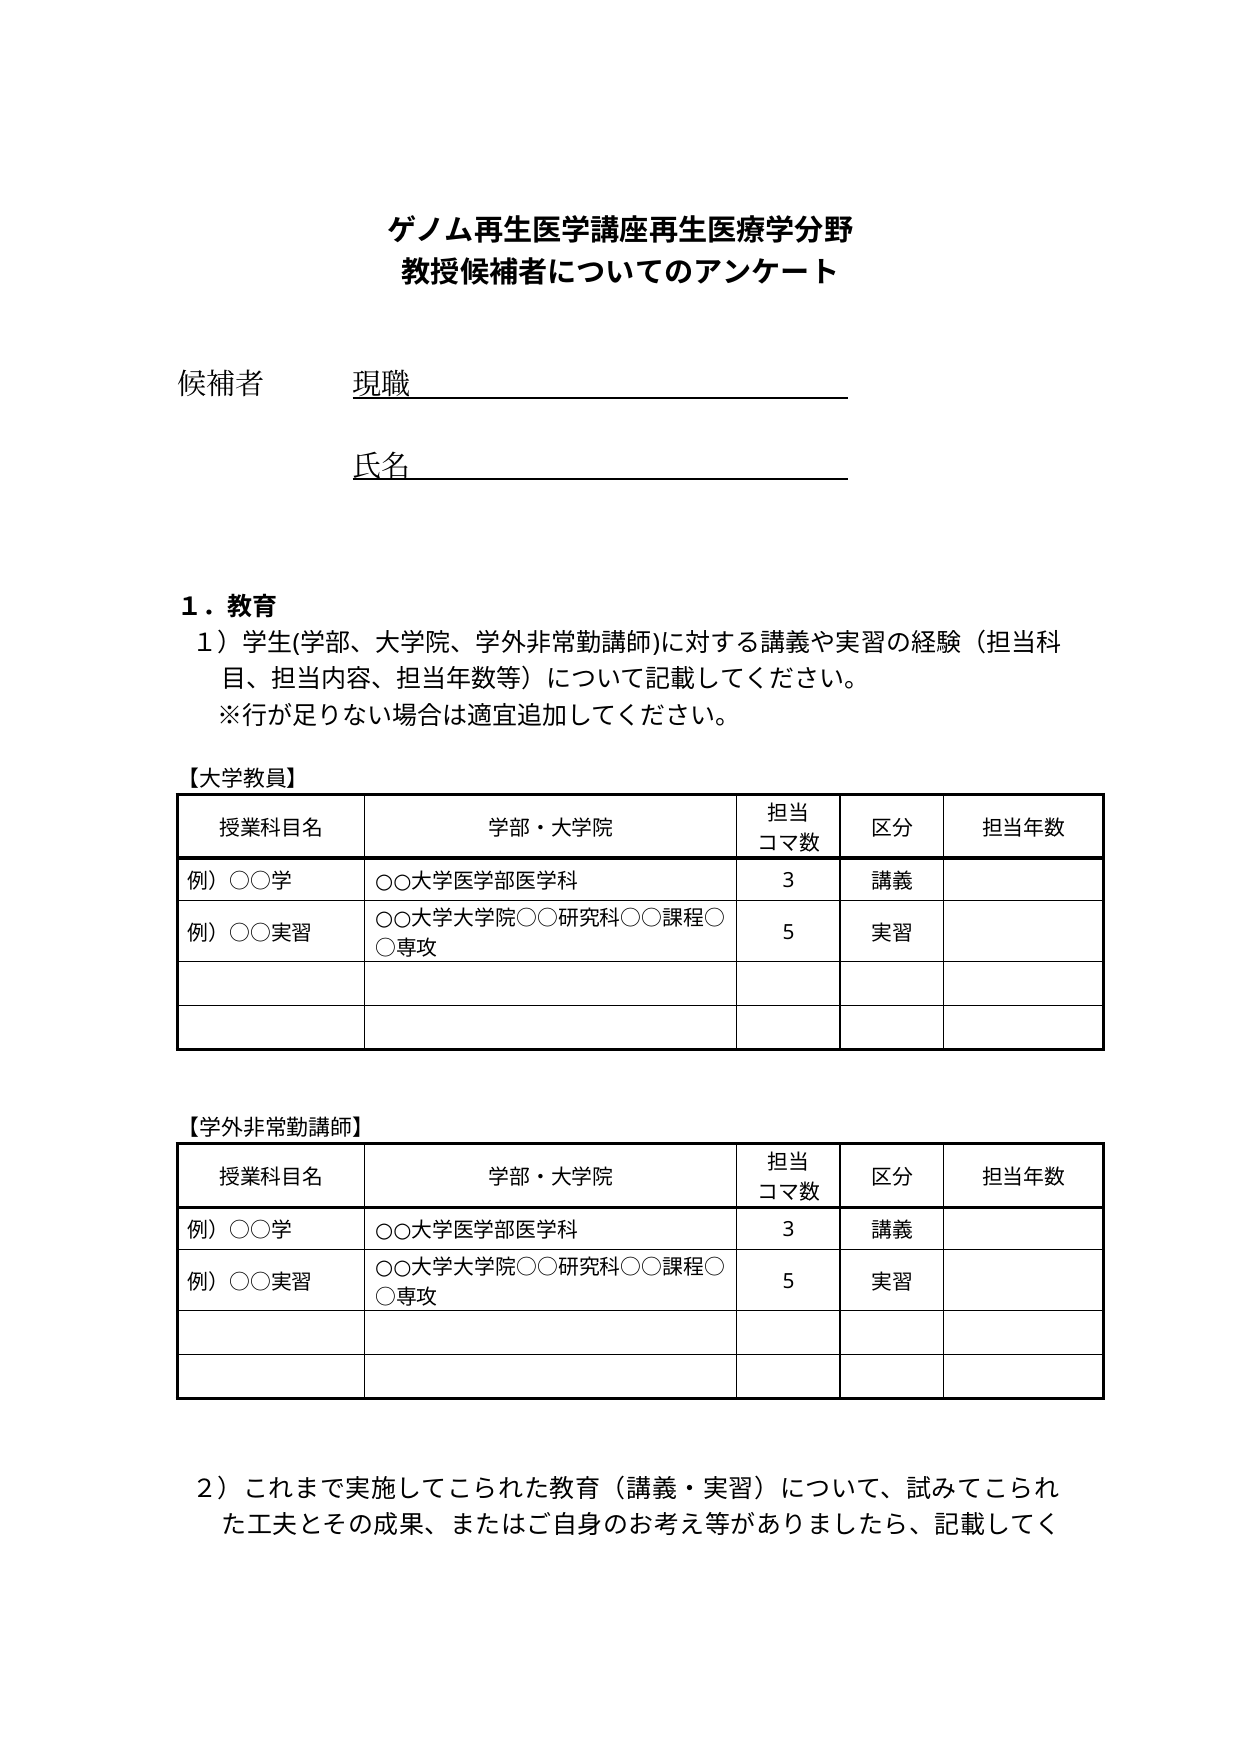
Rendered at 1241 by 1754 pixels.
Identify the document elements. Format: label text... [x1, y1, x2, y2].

table_cell [841, 962, 943, 1004]
table_header 担当年数 [944, 796, 1102, 856]
table_cell [944, 1209, 1102, 1249]
text ゲノム再生医学講座再生医療学分野 [177, 207, 1063, 249]
table_cell ○○大学医学部医学科 [365, 860, 736, 900]
table_cell [737, 1355, 839, 1397]
table_cell 3 [737, 860, 839, 900]
table_cell [841, 1355, 943, 1397]
table_cell [737, 1311, 839, 1354]
table_cell 例）○○実習 [179, 901, 364, 961]
table_header 担当年数 [944, 1145, 1102, 1206]
text 教授候補者についてのアンケート [177, 249, 1063, 291]
table_cell 例）○○実習 [179, 1250, 364, 1310]
table_cell [944, 962, 1102, 1004]
text 【大学教員】 [177, 761, 1063, 793]
table_cell [365, 1006, 736, 1048]
table_cell 講義 [841, 1209, 943, 1249]
table_cell [179, 1355, 364, 1397]
table_cell 5 [737, 1250, 839, 1310]
table_cell [179, 962, 364, 1004]
text 候補者 現職 [177, 361, 1063, 403]
table_cell [365, 962, 736, 1004]
table_cell [944, 1311, 1102, 1354]
table_header 授業科目名 [179, 1145, 364, 1206]
table_cell [944, 860, 1102, 900]
table_cell 実習 [841, 901, 943, 961]
text １．教育 [177, 586, 1063, 623]
text 【学外非常勤講師】 [177, 1110, 1063, 1142]
table_cell ○○大学医学部医学科 [365, 1209, 736, 1249]
table_cell [841, 1311, 943, 1354]
table_cell [365, 1311, 736, 1354]
table_header 学部・大学院 [365, 1145, 736, 1206]
text 氏名 [177, 442, 1063, 484]
table_cell ○○大学大学院○○研究科○○課程○○専攻 [365, 901, 736, 961]
table_cell 例）○○学 [179, 1209, 364, 1249]
table_cell [841, 1006, 943, 1048]
table_header 授業科目名 [179, 796, 364, 856]
table_header 担当 コマ数 [737, 796, 839, 856]
table_cell [365, 1355, 736, 1397]
table_cell [179, 1311, 364, 1354]
table_header 学部・大学院 [365, 796, 736, 856]
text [192, 1468, 1063, 1541]
table_header 担当 コマ数 [737, 1145, 839, 1206]
table_cell [944, 1355, 1102, 1397]
table_cell 3 [737, 1209, 839, 1249]
table_cell ○○大学大学院○○研究科○○課程○○専攻 [365, 1250, 736, 1310]
table_cell 実習 [841, 1250, 943, 1310]
table_cell [944, 1006, 1102, 1048]
table_cell [944, 901, 1102, 961]
table_cell [179, 1006, 364, 1048]
table_cell 5 [737, 901, 839, 961]
text １）学生(学部、大学院、学外非常勤講師)に対する講義や実習の経験（担当科目、担当内容、担当年数等）について記載してください。 [192, 623, 1063, 695]
table_cell 講義 [841, 860, 943, 900]
table_cell [944, 1250, 1102, 1310]
table_cell [737, 1006, 839, 1048]
table_cell [737, 962, 839, 1004]
table_header 区分 [841, 1145, 943, 1206]
text ※行が足りない場合は適宜追加してください。 [192, 695, 1063, 731]
table_cell 例）○○学 [179, 860, 364, 900]
table_header 区分 [841, 796, 943, 856]
